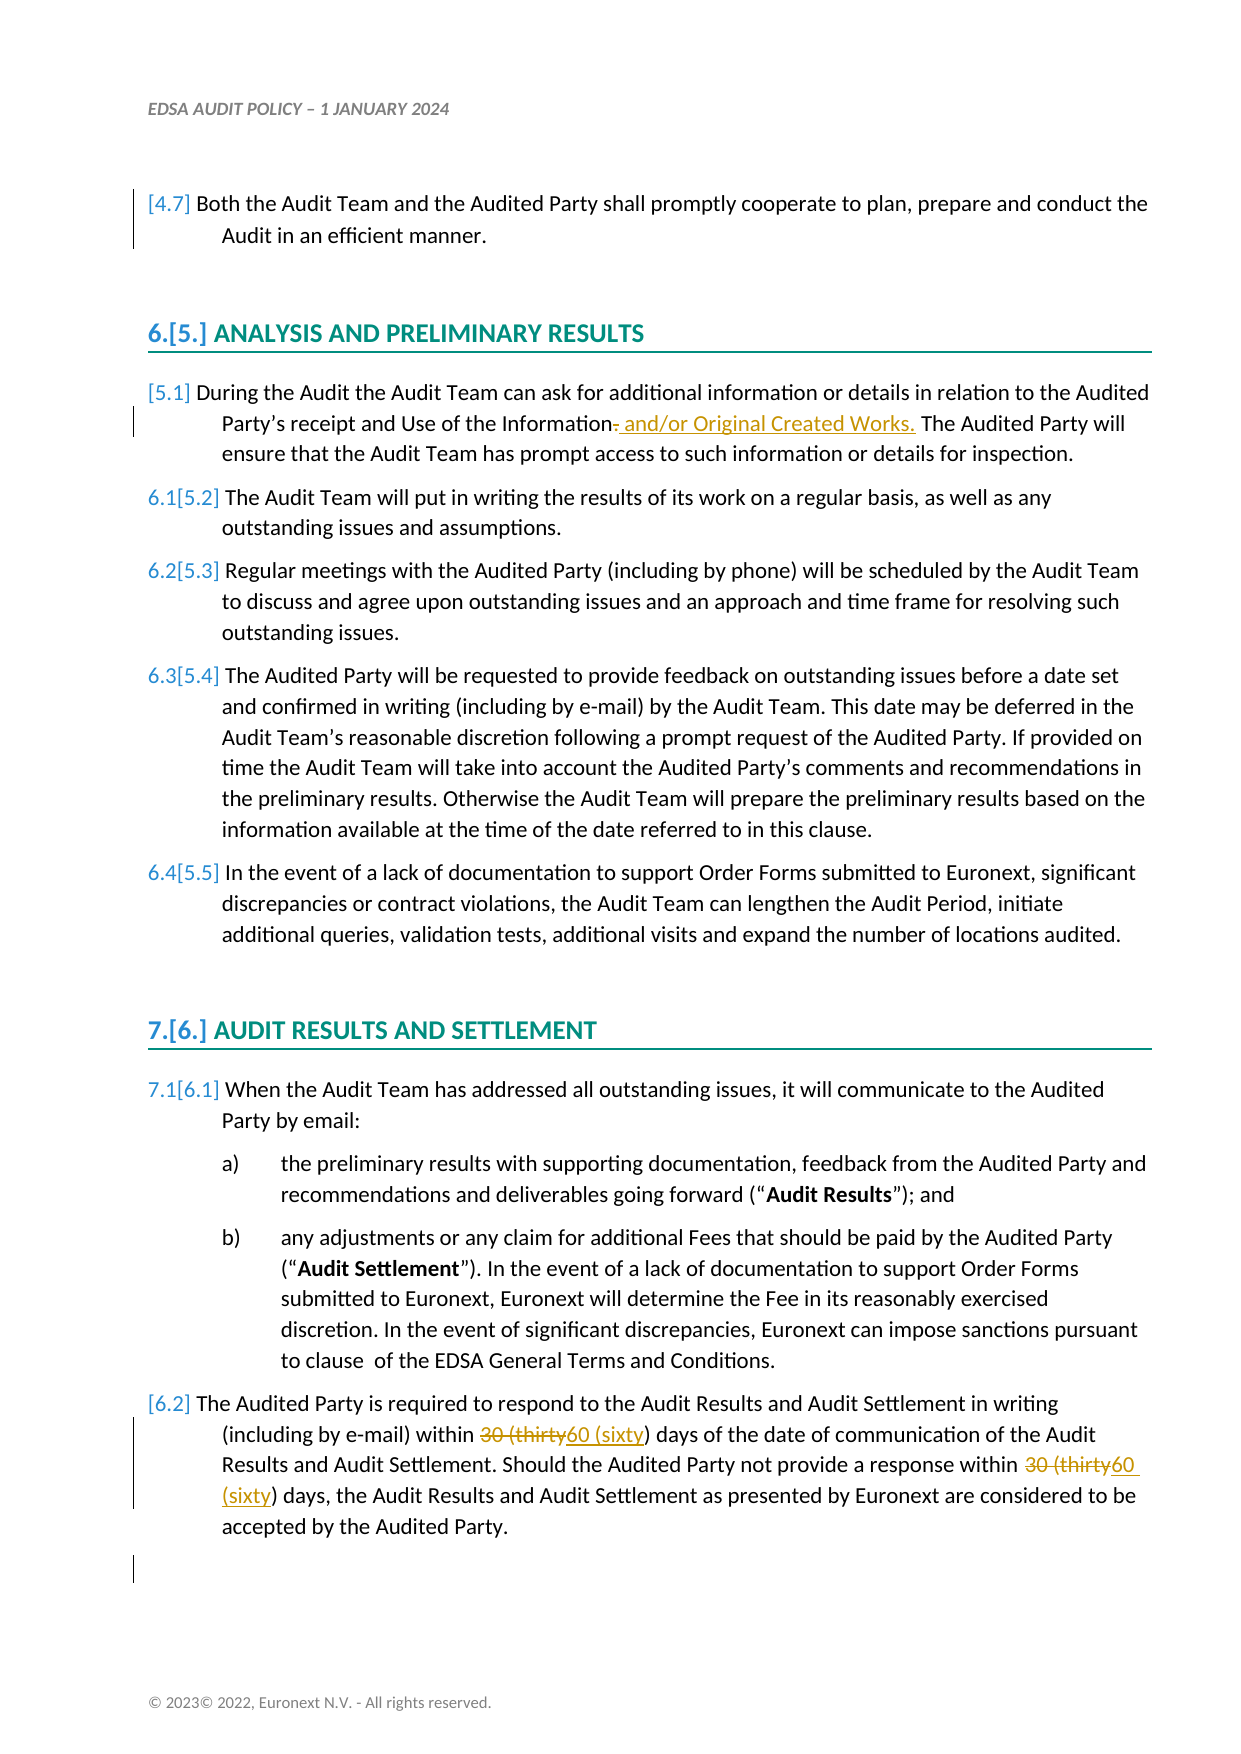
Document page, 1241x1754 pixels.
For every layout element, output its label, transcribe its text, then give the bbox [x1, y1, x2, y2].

list the preliminary results with supporting documentation, feedback from the Audited Party and recommendations and deliverables going forward (“Audit Results”); and [222, 1149, 1152, 1208]
subtitle Audit Results and Settlement [148, 1013, 1152, 1048]
list The Audited Party will be requested to provide feedback on outstanding issues before a date set and confirmed in writing (including by e-mail) by the Audit Team. This date may be deferred in the Audit Team’s reasonable discretion following a prompt request of the Audited Party. If provided on time the Audit Team will take into account the Audited Party’s comments and recommendations in the preliminary results. Otherwise the Audit Team will prepare the preliminary results based on the information available at the time of the date referred to in this clause. [148, 661, 1152, 843]
list The Audited Party is required to respond to the Audit Results and Audit Settlement in writing (including by e-mail) within ) days of the date of communication of the Audit Results and Audit Settlement. Should the Audited Party not provide a response within ) days, the Audit Results and Audit Settlement as presented by Euronext are considered to be accepted by the Audited Party. [148, 1389, 1152, 1540]
list any adjustments or any claim for additional Fees that should be paid by the Audited Party (“Audit Settlement”). In the event of a lack of documentation to support Order Forms submitted to Euronext, Euronext will determine the Fee in its reasonably exercised discretion. In the event of significant discrepancies, Euronext can impose sanctions pursuant to clause 13.3 of the EDSA General Terms and Conditions. [222, 1223, 1152, 1374]
list In the event of a lack of documentation to support Order Forms submitted to Euronext, significant discrepancies or contract violations, the Audit Team can lengthen the Audit Period, initiate additional queries, validation tests, additional visits and expand the number of locations audited. [148, 858, 1152, 948]
list Both the Audit Team and the Audited Party shall promptly cooperate to plan, prepare and conduct the Audit in an efficient manner. [148, 189, 1152, 249]
list When the Audit Team has addressed all outstanding issues, it will communicate to the Audited Party by email: [148, 1075, 1152, 1134]
list Regular meetings with the Audited Party (including by phone) will be scheduled by the Audit Team to discuss and agree upon outstanding issues and an approach and time frame for resolving such outstanding issues. [148, 557, 1152, 646]
list During the Audit the Audit Team can ask for additional information or details in relation to the Audited Party’s receipt and Use of the Information The Audited Party will ensure that the Audit Team has prompt access to such information or details for inspection. [148, 378, 1152, 467]
list The Audit Team will put in writing the results of its work on a regular basis, as well as any outstanding issues and assumptions. [148, 483, 1152, 541]
subtitle Analysis and Preliminary Results [148, 316, 1152, 351]
